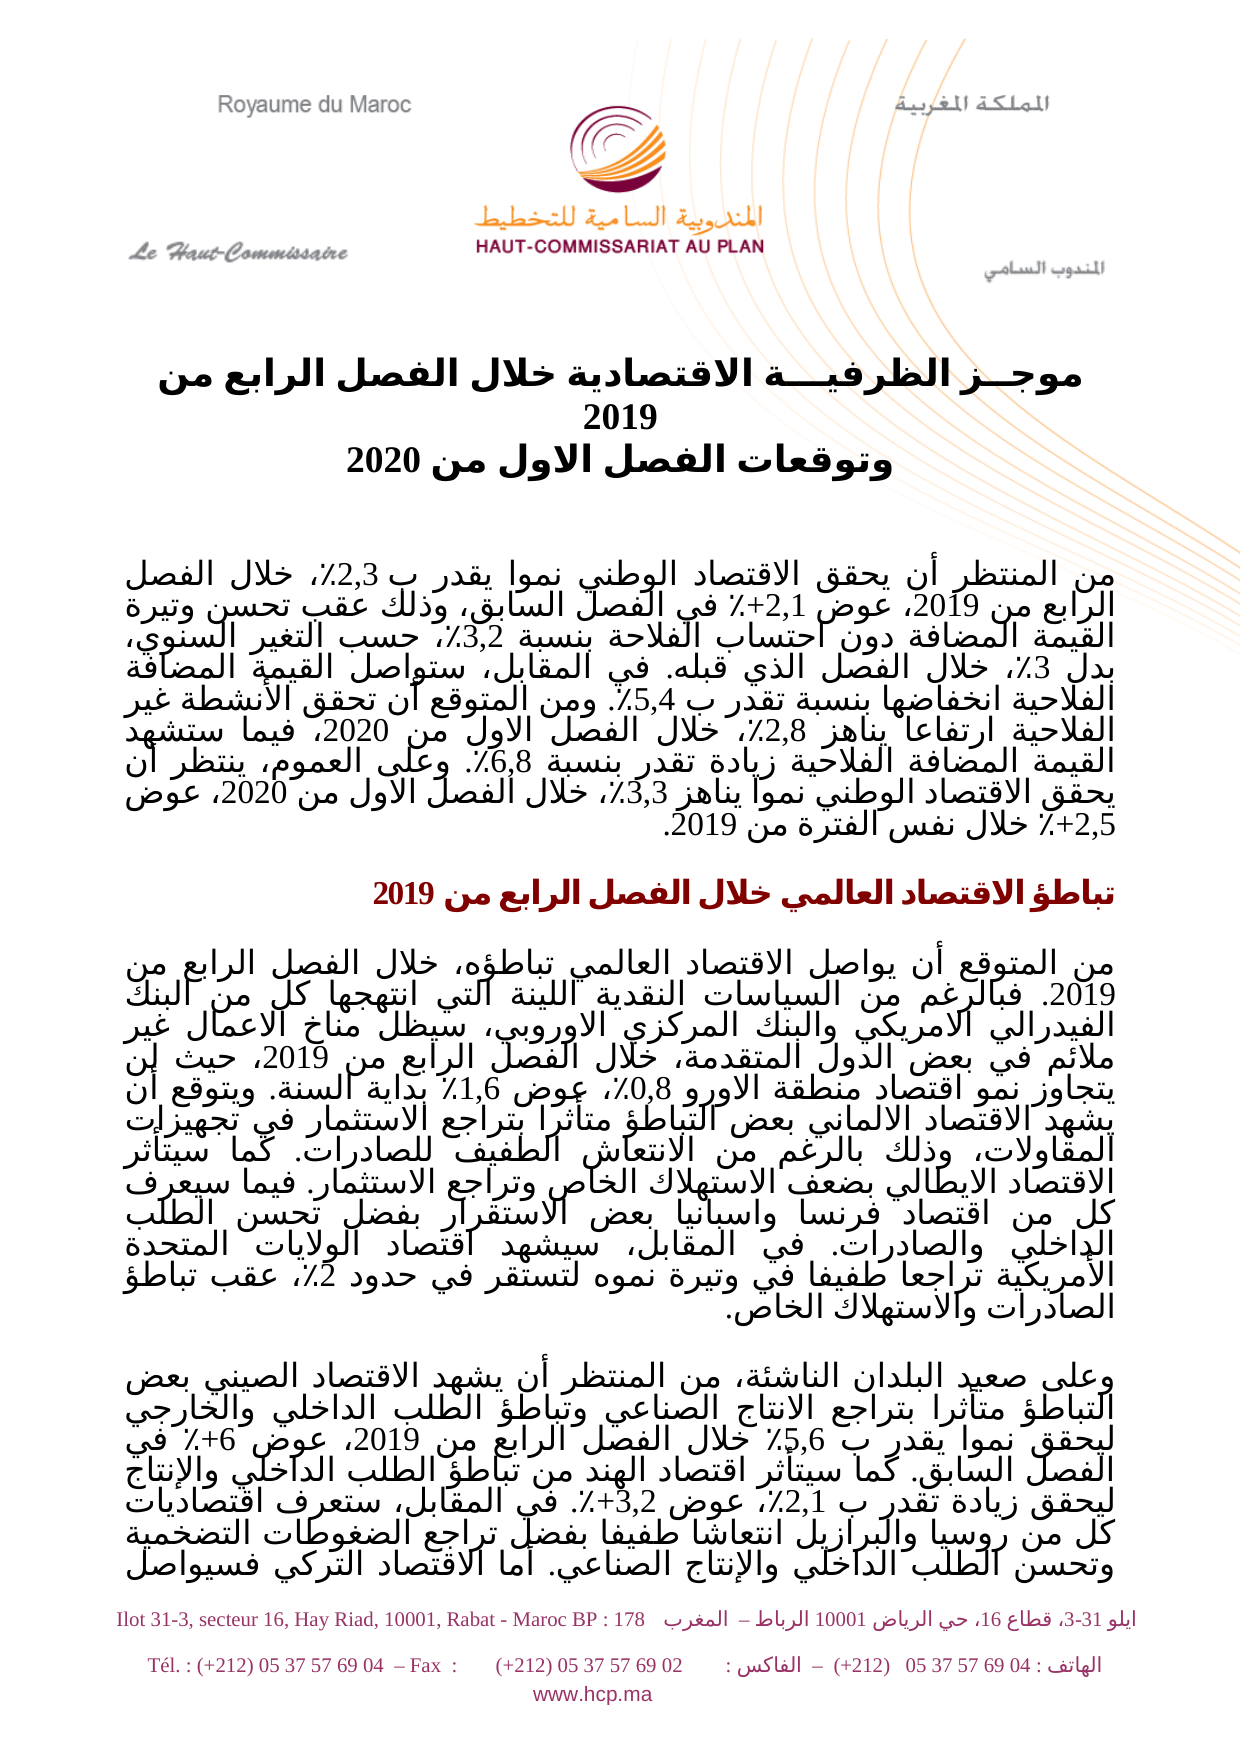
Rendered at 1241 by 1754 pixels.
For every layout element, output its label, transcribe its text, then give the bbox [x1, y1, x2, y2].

picture [0, 38, 1241, 865]
text من المنتظر أن يحقق الاقتصاد الوطني نموا يقدر ب 2,3٪، خلال الفصل الرابع من 2019، عوض 2,1+٪ في الفصل السابق، وذلك عقب تحسن وتيرة القيمة المضافة دون احتساب الفلاحة بنسبة 3,2٪، حسب التغير السنوي، بدل 3٪، خلال الفصل الذي قبله. في المقابل، ستواصل القيمة المضافة الفلاحية انخفاضها بنسبة تقدر ب 5,4٪. ومن المتوقع أن تحقق الأنشطة غير الفلاحية ارتفاعا يناهز 2,8٪، خلال الفصل الاول من 2020، فيما ستشهد القيمة المضافة الفلاحية زيادة تقدر بنسبة 6,8٪. وعلى العموم، ينتظر أن يحقق الاقتصاد الوطني نموا يناهز 3,3٪، خلال الفصل الاول من 2020، عوض 2,5+٪ خلال نفس الفترة من 2019. [124, 560, 1116, 841]
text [124, 1363, 1116, 1582]
text موجــز الظرفيـــة الاقتصادية خلال الفصل الرابع من 2019 [124, 351, 1116, 438]
text تباطؤ الاقتصاد العالمي خلال الفصل الرابع من 2019 [550, 880, 1055, 911]
text وتوقعات الفصل الاول من 2020 [124, 438, 1116, 481]
text تباطؤ الاقتصاد العالمي خلال الفصل الرابع من 2019 [124, 880, 563, 911]
text من المتوقع أن يواصل الاقتصاد العالمي تباطؤه، خلال الفصل الرابع من 2019. فبالرغم من السياسات النقدية اللينة التي انتهجها كل من البنك الفيدرالي الامريكي والبنك المركزي الاوروبي، سيظل مناخ الاعمال غير ملائم في بعض الدول المتقدمة، خلال الفصل الرابع من 2019، حيث لن يتجاوز نمو اقتصاد منطقة الاورو 0,8٪، عوض 1,6٪ بداية السنة. ويتوقع أن يشهد الاقتصاد الالماني بعض التباطؤ متأثرا بتراجع الاستثمار في تجهيزات المقاولات، وذلك بالرغم من الانتعاش الطفيف للصادرات. كما سيتأثر الاقتصاد الايطالي بضعف الاستهلاك الخاص وتراجع الاستثمار. فيما سيعرف كل من اقتصاد فرنسا واسبانيا بعض الاستقرار بفضل تحسن الطلب الداخلي والصادرات. في المقابل، سيشهد اقتصاد الولايات المتحدة الأمريكية تراجعا طفيفا في وتيرة نموه لتستقر في حدود 2٪، عقب تباطؤ الصادرات والاستهلاك الخاص. [124, 949, 1116, 1324]
